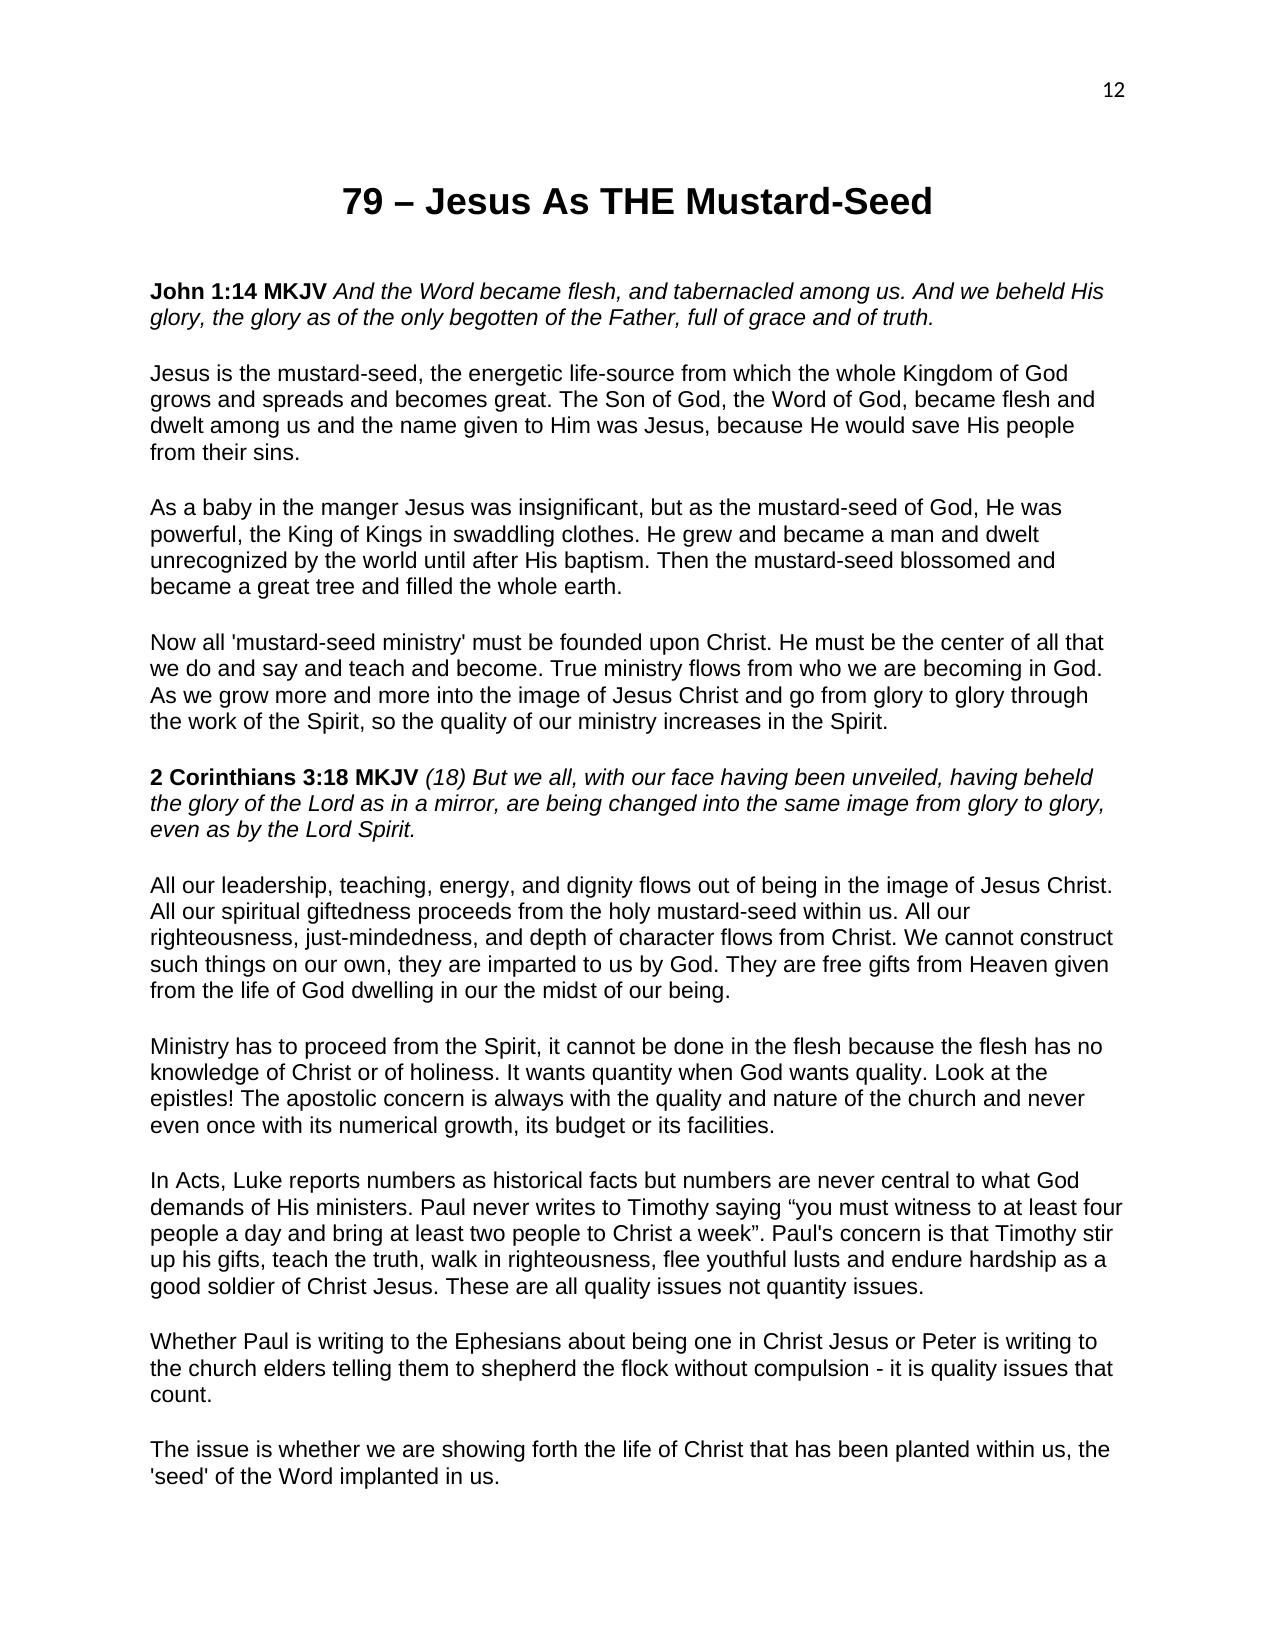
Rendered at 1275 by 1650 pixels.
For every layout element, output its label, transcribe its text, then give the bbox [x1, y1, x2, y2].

text In Acts, Luke reports numbers as historical facts but numbers are never central to what God demands of His ministers. Paul never writes to Timothy saying “you must witness to at least four people a day and bring at least two people to Christ a week”. Paul's concern is that Timothy stir up his gifts, teach the truth, walk in righteousness, flee youthful lusts and endure hardship as a good soldier of Christ Jesus. These are all quality issues not quantity issues. [150, 1167, 1125, 1299]
text Now all 'mustard-seed ministry' must be founded upon Christ. He must be the center of all that we do and say and teach and become. True ministry flows from who we are becoming in God. As we grow more and more into the image of Jesus Christ and go from glory to glory through the work of the Spirit, so the quality of our ministry increases in the Spirit. [150, 629, 1125, 734]
text Whether Paul is writing to the Ephesians about being one in Christ Jesus or Peter is writing to the church elders telling them to shepherd the flock without compulsion - it is quality issues that count. [150, 1328, 1125, 1407]
text As a baby in the manger Jesus was insignificant, but as the mustard-seed of God, He was powerful, the King of Kings in swaddling clothes. He grew and became a man and dwelt unrecognized by the world until after His baptism. Then the mustard-seed blossomed and became a great tree and filled the whole earth. [150, 494, 1125, 600]
text 2 Corinthians 3:18 MKJV (18) But we all, with our face having been unveiled, having beheld the glory of the Lord as in a mirror, are being changed into the same image from glory to glory, even as by the Lord Spirit. [150, 763, 1125, 842]
text All our leadership, teaching, energy, and dignity flows out of being in the image of Jesus Christ. All our spiritual giftedness proceeds from the holy mustard-seed within us. All our righteousness, just-mindedness, and depth of character flows from Christ. We cannot construct such things on our own, they are imparted to us by God. They are free gifts from Heaven given from the life of God dwelling in our the midst of our being. [150, 872, 1125, 1003]
text Jesus is the mustard-seed, the energetic life-source from which the whole Kingdom of God grows and spreads and becomes great. The Son of God, the Word of God, became flesh and dwelt among us and the name given to Him was Jesus, because He would save His people from their sins. [150, 360, 1125, 465]
text John 1:14 MKJV And the Word became flesh, and tabernacled among us. And we beheld His glory, the glory as of the only begotten of the Father, full of grace and of truth. [150, 251, 1125, 331]
text Ministry has to proceed from the Spirit, it cannot be done in the flesh because the flesh has no knowledge of Christ or of holiness. It wants quantity when God wants quality. Look at the epistles! The apostolic concern is always with the quality and nature of the church and never even once with its numerical growth, its budget or its facilities. [150, 1033, 1125, 1138]
text 79 – Jesus As THE Mustard-Seed [150, 179, 1125, 222]
text The issue is whether we are showing forth the life of Christ that has been planted within us, the 'seed' of the Word implanted in us. [150, 1436, 1125, 1489]
